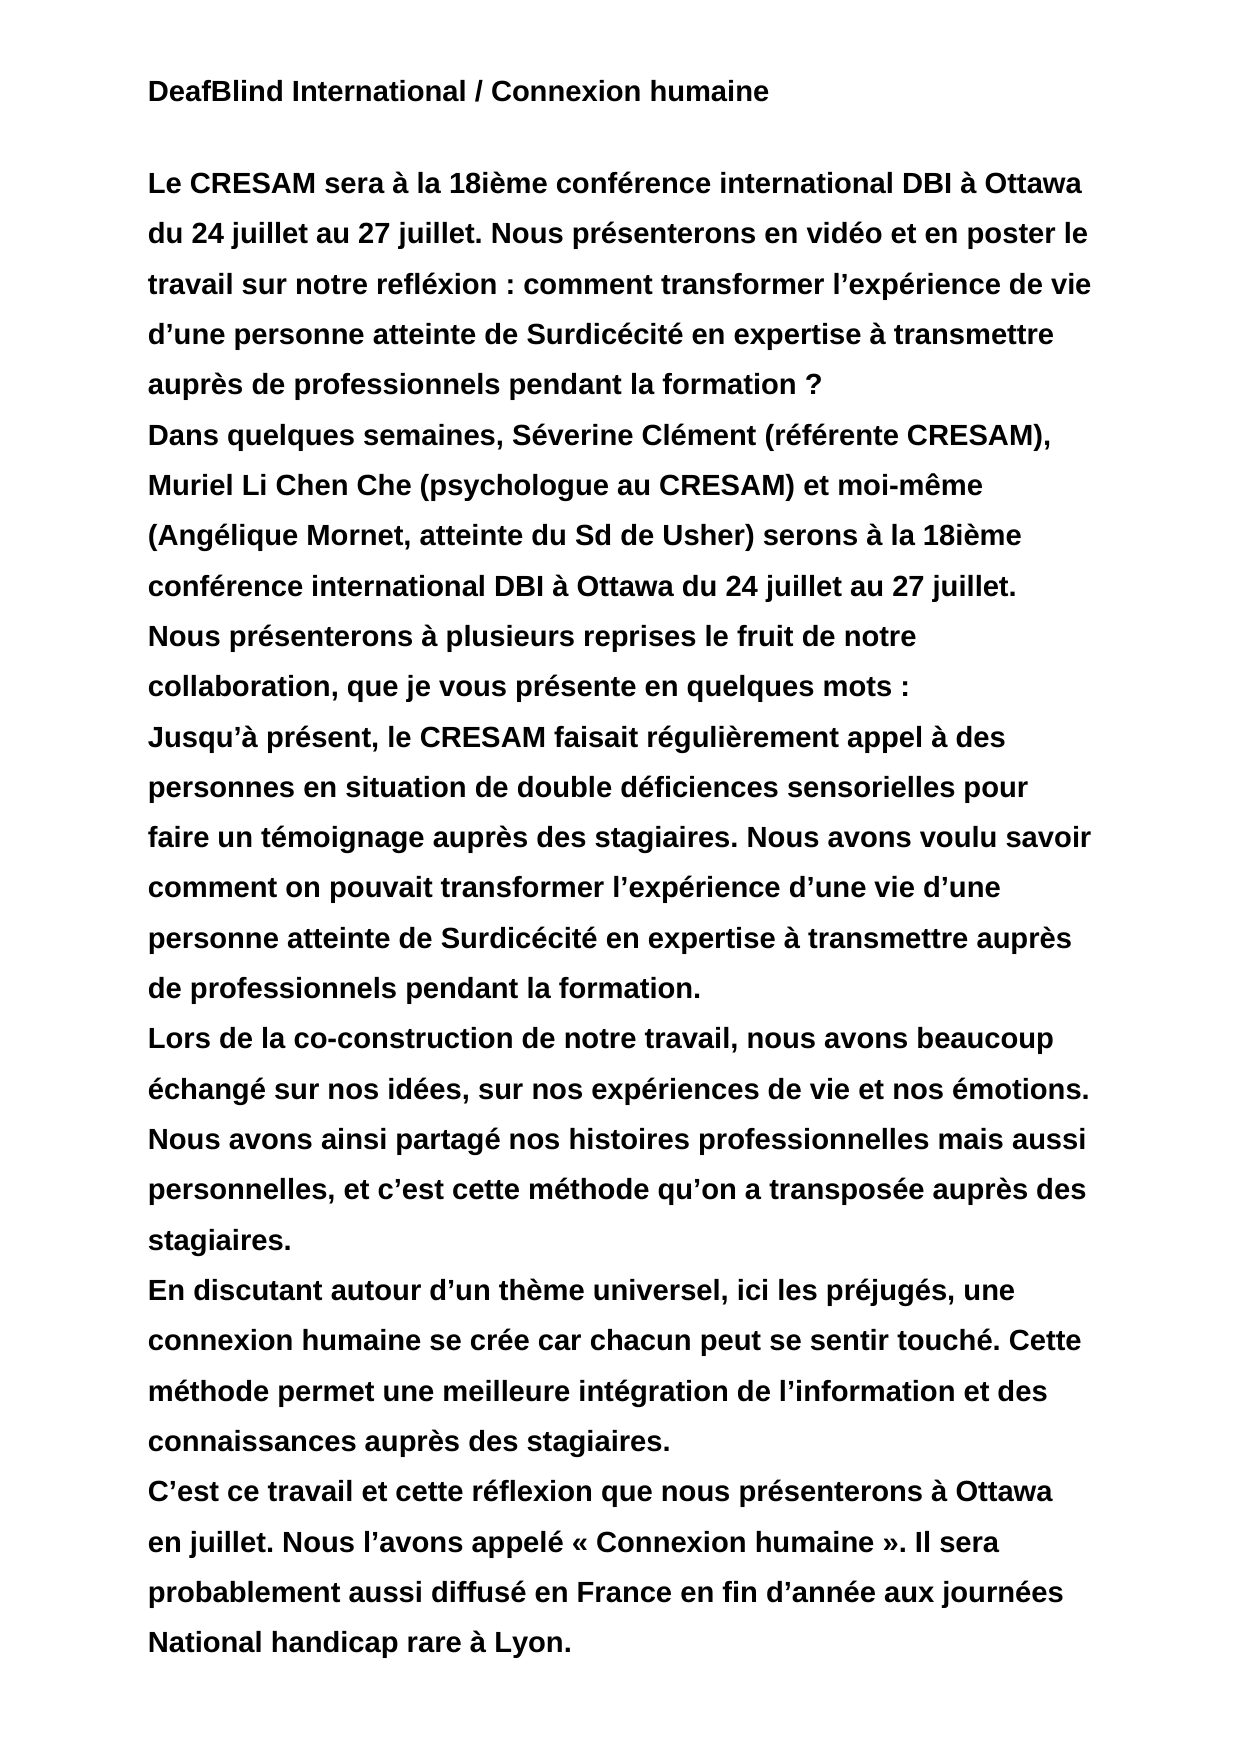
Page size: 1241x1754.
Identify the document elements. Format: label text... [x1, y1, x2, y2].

text Le CRESAM sera à la 18ième conférence international DBI à Ottawa du 24 juillet au 27 juillet. Nous présenterons en vidéo et en poster le travail sur notre refléxion : comment transformer l’expérience de vie d’une personne atteinte de Surdicécité en expertise à transmettre auprès de professionnels pendant la formation ? [148, 166, 1093, 401]
text Lors de la co-construction de notre travail, nous avons beaucoup échangé sur nos idées, sur nos expériences de vie et nos émotions. Nous avons ainsi partagé nos histoires professionnelles mais aussi personnelles, et c’est cette méthode qu’on a transposée auprès des stagiaires. [148, 1021, 1093, 1256]
text Jusqu’à présent, le CRESAM faisait régulièrement appel à des personnes en situation de double déficiences sensorielles pour faire un témoignage auprès des stagiaires. Nous avons voulu savoir comment on pouvait transformer l’expérience d’une vie d’une personne atteinte de Surdicécité en expertise à transmettre auprès de professionnels pendant la formation. [148, 719, 1093, 1005]
text En discutant autour d’un thème universel, ici les préjugés, une connexion humaine se crée car chacun peut se sentir touché. Cette méthode permet une meilleure intégration de l’information et des connaissances auprès des stagiaires. [148, 1273, 1093, 1457]
text DeafBlind International / Connexion humaine [148, 74, 1093, 107]
text Dans quelques semaines, Séverine Clément (référente CRESAM), Muriel Li Chen Che (psychologue au CRESAM) et moi-même (Angélique Mornet, atteinte du Sd de Usher) serons à la 18ième conférence international DBI à Ottawa du 24 juillet au 27 juillet. Nous présenterons à plusieurs reprises le fruit de notre collaboration, que je vous présente en quelques mots : [148, 418, 1093, 703]
text C’est ce travail et cette réflexion que nous présenterons à Ottawa en juillet. Nous l’avons appelé « Connexion humaine ». Il sera probablement aussi diffusé en France en fin d’année aux journées National handicap rare à Lyon. [148, 1474, 1093, 1659]
